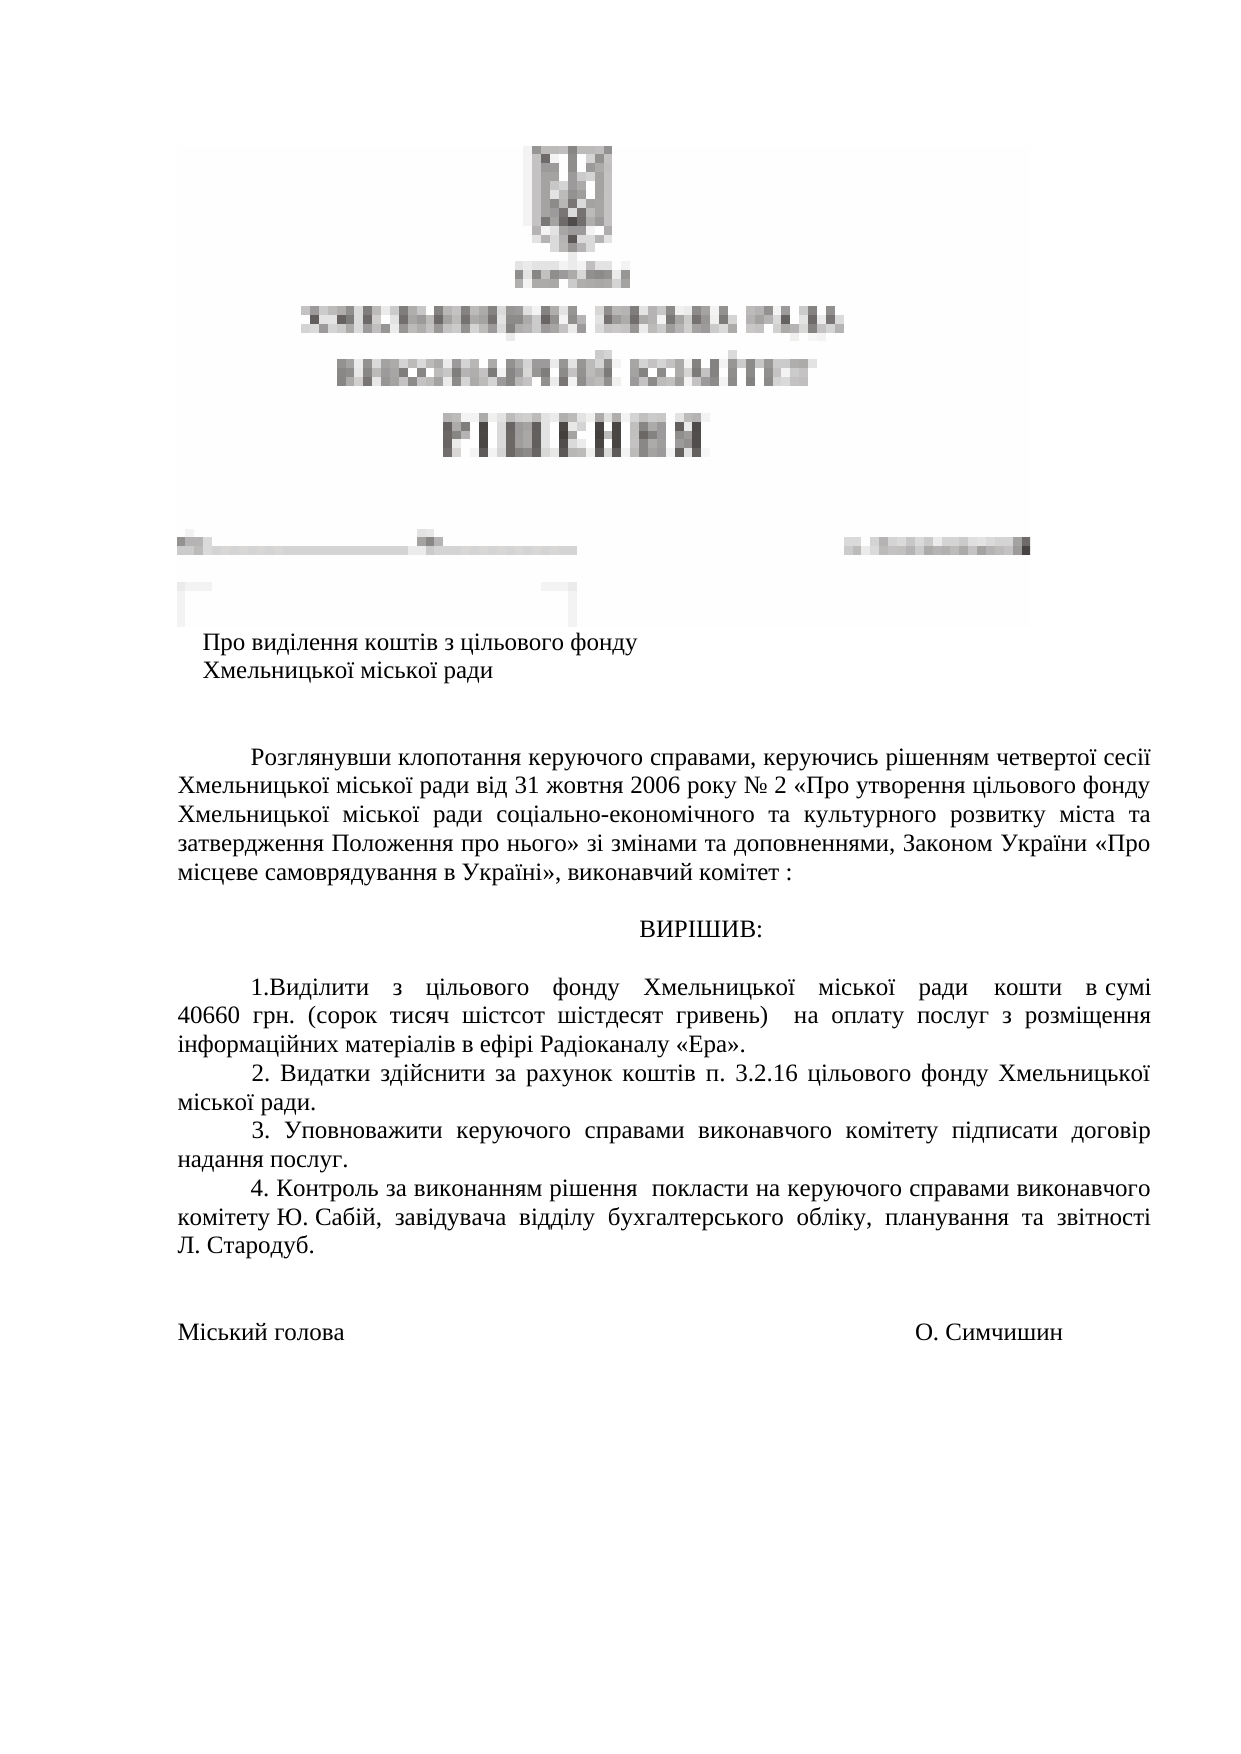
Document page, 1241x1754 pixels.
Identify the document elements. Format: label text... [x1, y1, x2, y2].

text Про виділення коштів з цільового фонду [177, 627, 1152, 655]
text 4. Контроль за виконанням рішення покласти на керуючого справами виконавчого комітету Ю. Сабій, завідувача відділу бухгалтерського обліку, планування та звітності Л. Стародуб. [177, 1173, 1152, 1259]
text ВИРІШИВ: [177, 914, 1152, 943]
text 2. Видатки здійснити за рахунок коштів п. 3.2.16 цільового фонду Хмельницької міської ради. [177, 1058, 1152, 1115]
text Хмельницької міської ради [177, 655, 1152, 684]
text Розглянувши клопотання керуючого справами, керуючись рішенням четвертої сесії Хмельницької міської ради від 31 жовтня 2006 року № 2 «Про утворення цільового фонду Хмельницької міської ради соціально-економічного та культурного розвитку міста та затвердження Положення про нього» зі змінами та доповненнями, Законом України «Про місцеве самоврядування в Україні», виконавчий комітет : [177, 742, 1152, 885]
text 3. Уповноважити керуючого справами виконавчого комітету підписати договір надання послуг. [177, 1115, 1152, 1173]
text 1.Виділити з цільового фонду Хмельницької міської ради кошти в сумі 40660 грн. (сорок тисяч шістсот шістдесят гривень) на оплату послуг з розміщення інформаційних матеріалів в ефірі Радіоканалу «Ера». [177, 972, 1152, 1058]
text Міський голова О. Симчишин [177, 1317, 1152, 1345]
